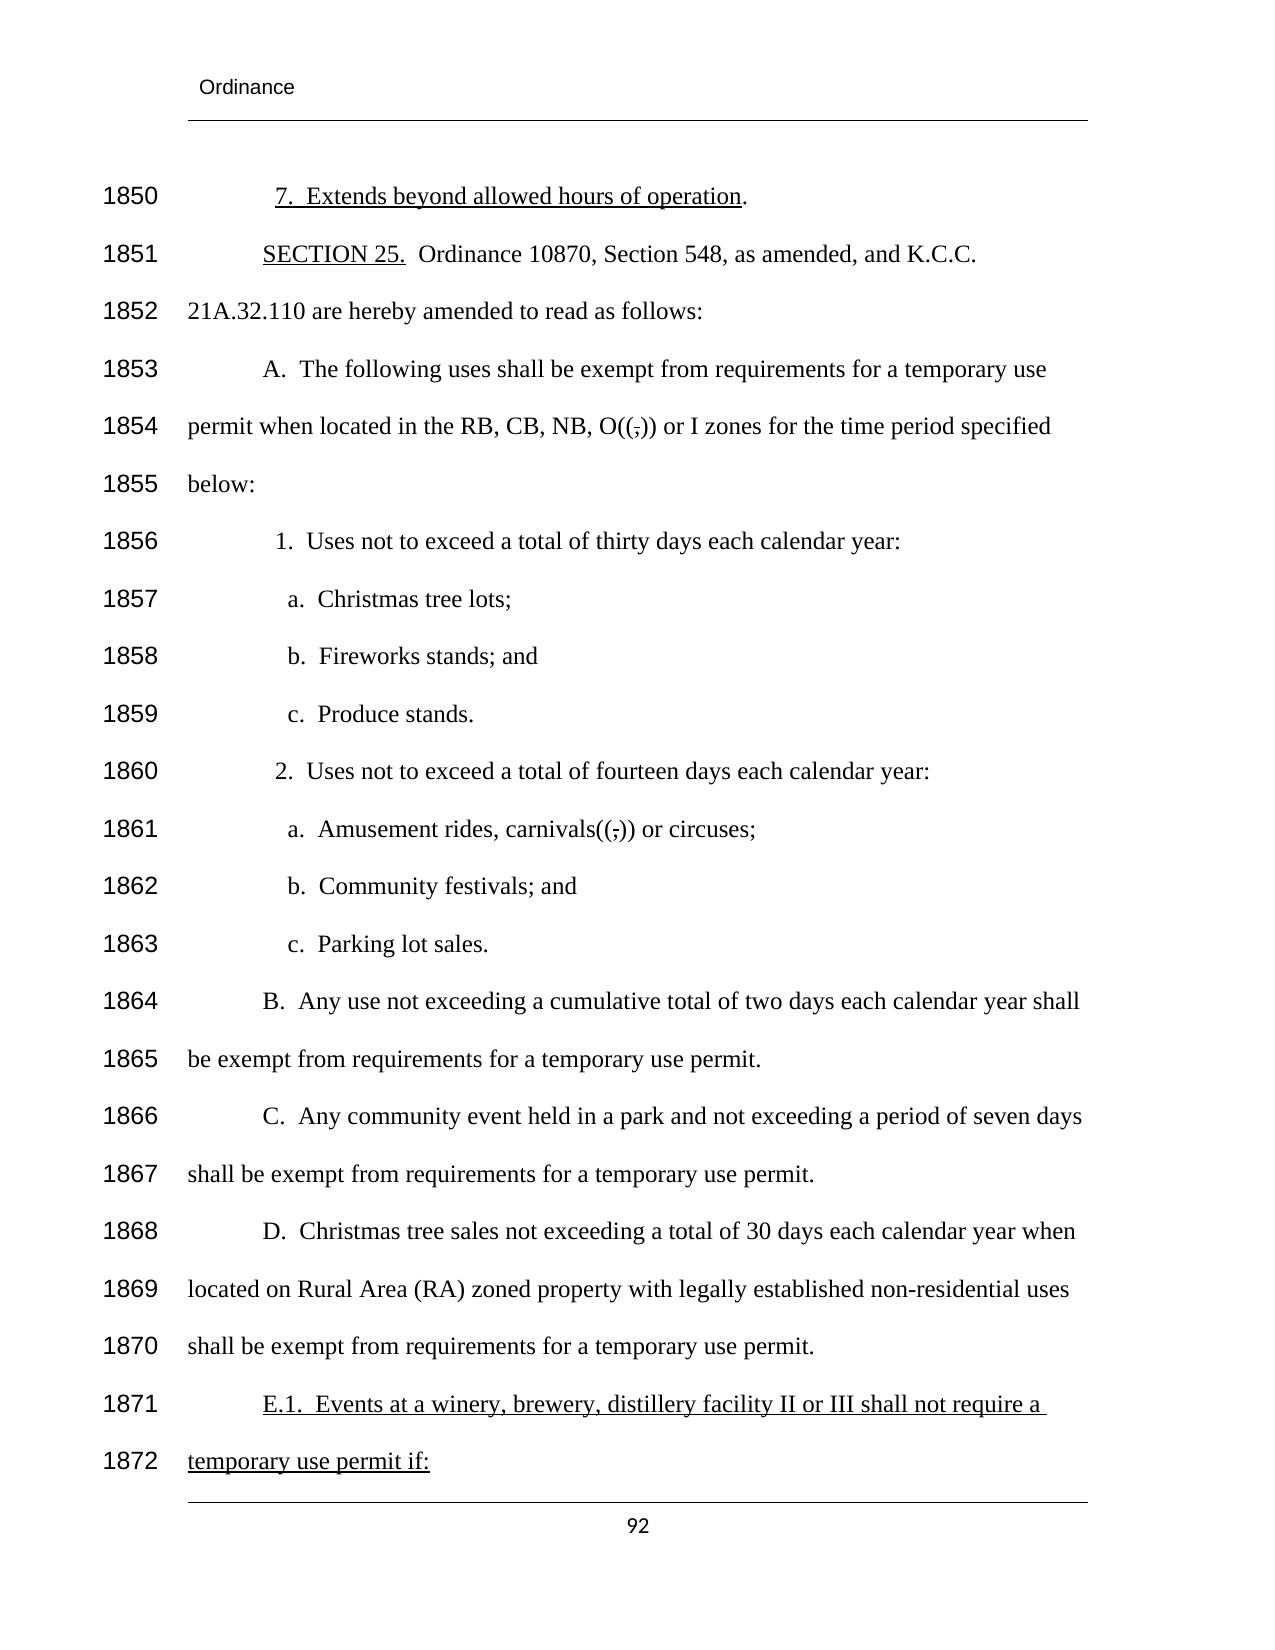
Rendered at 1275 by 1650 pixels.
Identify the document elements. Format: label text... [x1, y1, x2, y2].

text b. Community festivals; and [187, 871, 1087, 900]
text a. Christmas tree lots; [187, 584, 1087, 612]
text a. Amusement rides, carnivals((,)) or circuses; [187, 814, 1087, 842]
text B. Any use not exceeding a cumulative total of two days each calendar year shall be exempt from requirements for a temporary use permit. [187, 986, 1087, 1072]
text c. Parking lot sales. [187, 929, 1087, 957]
text 1. Uses not to exceed a total of thirty days each calendar year: [187, 526, 1087, 555]
text c. Produce stands. [187, 699, 1087, 727]
text D. Christmas tree sales not exceeding a total of 30 days each calendar year when located on Rural Area (RA) zoned property with legally established non-residential uses shall be exempt from requirements for a temporary use permit. [187, 1216, 1087, 1360]
text A. The following uses shall be exempt from requirements for a temporary use permit when located in the RB, CB, NB, O((,)) or I zones for the time period specified below: [187, 354, 1087, 497]
text 2. Uses not to exceed a total of fourteen days each calendar year: [187, 756, 1087, 785]
text b. Fireworks stands; and [187, 641, 1087, 670]
text SECTION 25. Ordinance 10870, Section 548, as amended, and K.C.C. 21A.32.110 are hereby amended to read as follows: [187, 239, 1087, 325]
text C. Any community event held in a park and not exceeding a period of seven days shall be exempt from requirements for a temporary use permit. [187, 1101, 1087, 1187]
text 7. Extends beyond allowed hours of operation. [187, 181, 1087, 210]
text E.1. Events at a winery, brewery, distillery facility II or III shall not require a temporary use permit if: [187, 1389, 1087, 1475]
